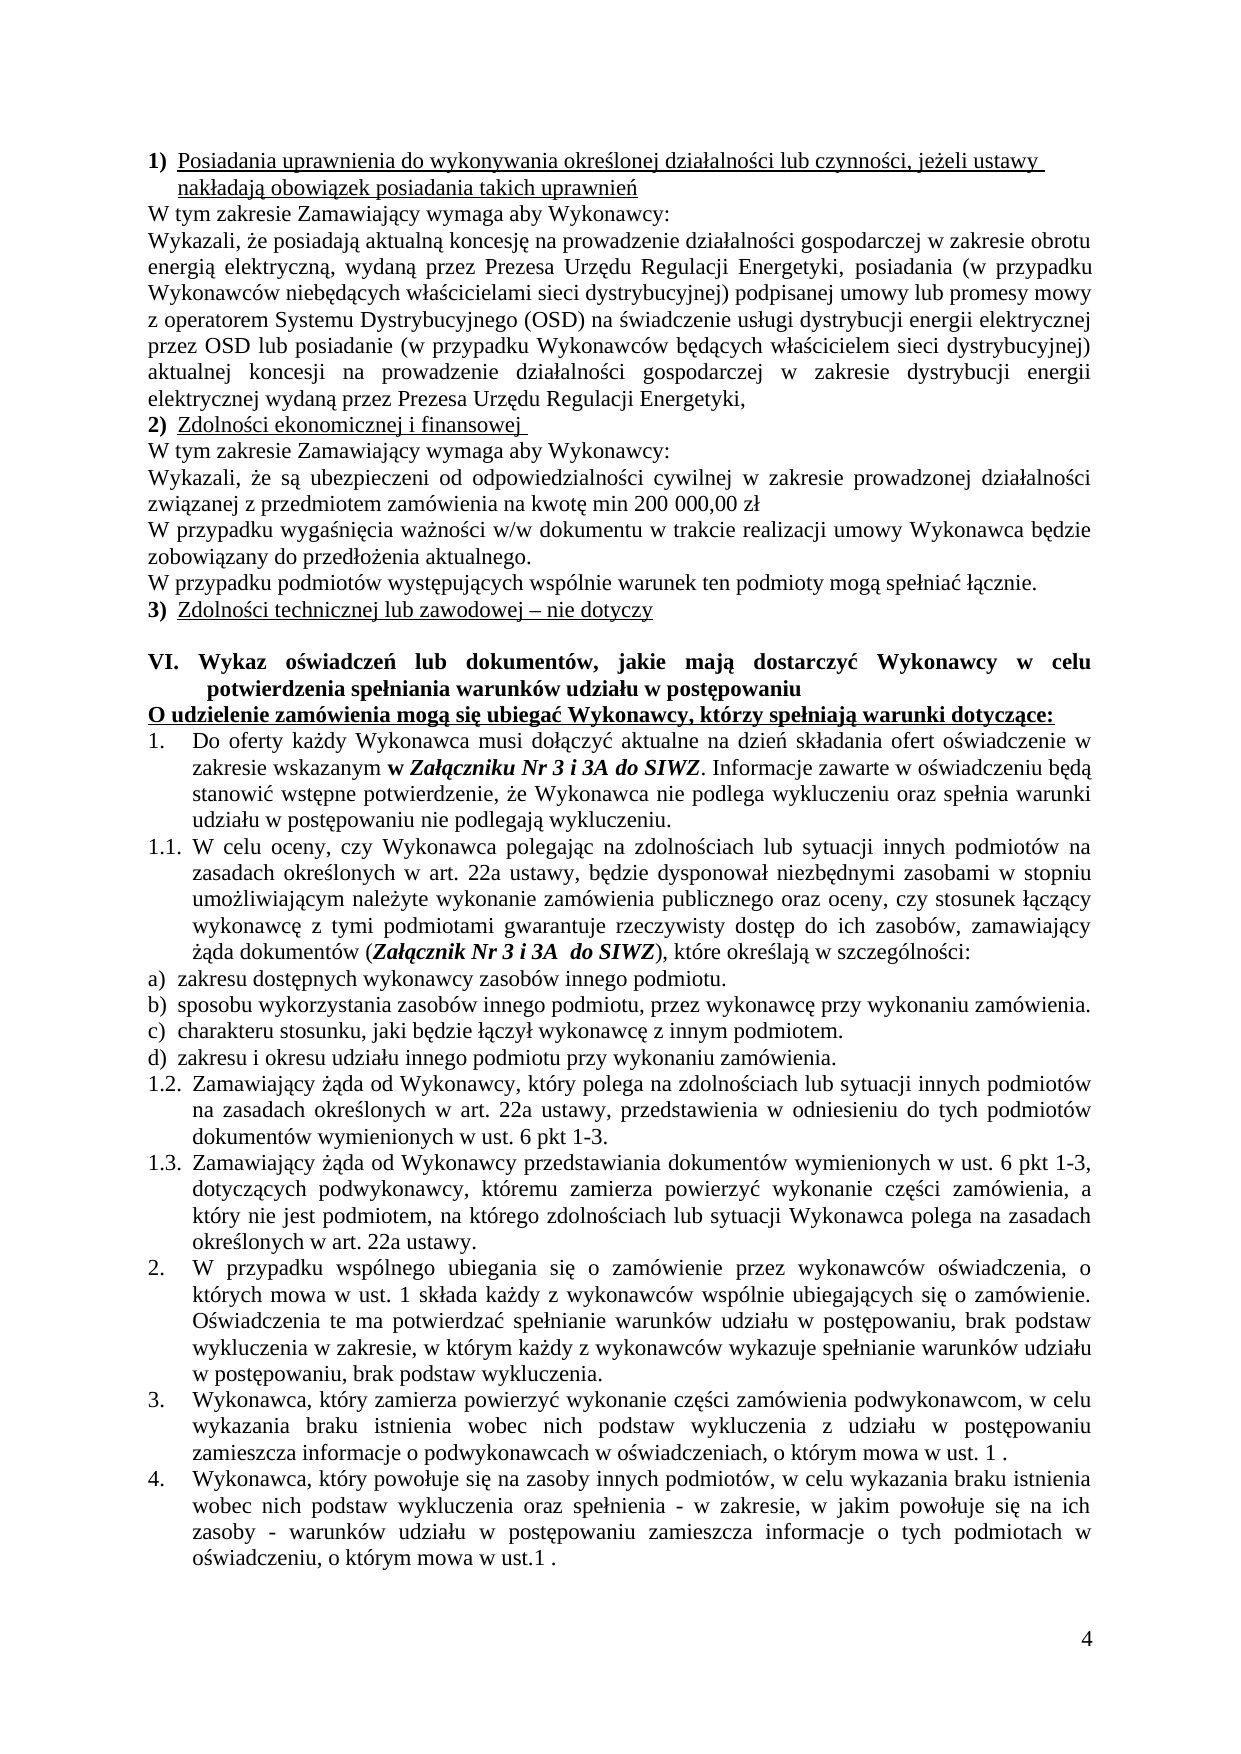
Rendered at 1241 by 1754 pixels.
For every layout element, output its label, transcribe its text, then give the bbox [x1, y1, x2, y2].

text 1.3. Zamawiający żąda od Wykonawcy przedstawiania dokumentów wymienionych w ust. 6 pkt 1-3, dotyczących podwykonawcy, któremu zamierza powierzyć wykonanie części zamówienia, a który nie jest podmiotem, na którego zdolnościach lub sytuacji Wykonawca polega na zasadach określonych w art. 22a ustawy. [148, 1149, 1093, 1254]
list zakresu dostępnych wykonawcy zasobów innego podmiotu. [148, 964, 1093, 991]
list Wykazali, że posiadają aktualną koncesję na prowadzenie działalności gospodarczej w zakresie obrotu energią elektryczną, wydaną przez Prezesa Urzędu Regulacji Energetyki, posiadania (w przypadku Wykonawców niebędących właścicielami sieci dystrybucyjnej) podpisanej umowy lub promesy mowy z operatorem Systemu Dystrybucyjnego (OSD) na świadczenie usługi dystrybucji energii elektrycznej przez OSD lub posiadanie (w przypadku Wykonawców będących właścicielem sieci dystrybucyjnej) aktualnej koncesji na prowadzenie działalności gospodarczej w zakresie dystrybucji energii elektrycznej wydaną przez Prezesa Urzędu Regulacji Energetyki, [148, 227, 1093, 411]
list Zdolności ekonomicznej i finansowej [148, 411, 1093, 437]
list charakteru stosunku, jaki będzie łączył wykonawcę z innym podmiotem. [148, 1017, 1093, 1044]
text W przypadku podmiotów występujących wspólnie warunek ten podmioty mogą spełniać łącznie. [148, 569, 1093, 596]
text W tym zakresie Zamawiający wymaga aby Wykonawcy: [148, 437, 1093, 464]
list Posiadania uprawnienia do wykonywania określonej działalności lub czynności, jeżeli ustawy nakładają obowiązek posiadania takich uprawnień [148, 148, 1093, 200]
list W celu oceny, czy Wykonawca polegając na zdolnościach lub sytuacji innych podmiotów na zasadach określonych w art. 22a ustawy, będzie dysponował niezbędnymi zasobami w stopniu umożliwiającym należyte wykonanie zamówienia publicznego oraz oceny, czy stosunek łączący wykonawcę z tymi podmiotami gwarantuje rzeczywisty dostęp do ich zasobów, zamawiający żąda dokumentów (Załącznik Nr 3 i 3A do SIWZ), które określają w szczególności: [148, 833, 1093, 964]
text W przypadku wygaśnięcia ważności w/w dokumentu w trakcie realizacji umowy Wykonawca będzie zobowiązany do przedłożenia aktualnego. [148, 517, 1093, 569]
text 1.2. Zamawiający żąda od Wykonawcy, który polega na zdolnościach lub sytuacji innych podmiotów na zasadach określonych w art. 22a ustawy, przedstawienia w odniesieniu do tych podmiotów dokumentów wymienionych w ust. 6 pkt 1-3. [148, 1070, 1093, 1149]
list Zdolności technicznej lub zawodowej – nie dotyczy [148, 596, 1093, 622]
list Do oferty każdy Wykonawca musi dołączyć aktualne na dzień składania ofert oświadczenie w zakresie wskazanym w Załączniku Nr 3 i 3A do SIWZ. Informacje zawarte w oświadczeniu będą stanowić wstępne potwierdzenie, że Wykonawca nie podlega wykluczeniu oraz spełnia warunki udziału w postępowaniu nie podlegają wykluczeniu. [148, 727, 1093, 833]
list Wykonawca, który zamierza powierzyć wykonanie części zamówienia podwykonawcom, w celu wykazania braku istnienia wobec nich podstaw wykluczenia z udziału w postępowaniu zamieszcza informacje o podwykonawcach w oświadczeniach, o którym mowa w ust. 1 . [148, 1386, 1093, 1465]
text Wykazali, że są ubezpieczeni od odpowiedzialności cywilnej w zakresie prowadzonej działalności związanej z przedmiotem zamówienia na kwotę min 200 000,00 zł [148, 464, 1093, 517]
list zakresu i okresu udziału innego podmiotu przy wykonaniu zamówienia. [148, 1044, 1093, 1070]
text O udzielenie zamówienia mogą się ubiegać Wykonawcy, którzy spełniają warunki dotyczące: [148, 701, 1093, 727]
list Wykonawca, który powołuje się na zasoby innych podmiotów, w celu wykazania braku istnienia wobec nich podstaw wykluczenia oraz spełnienia - w zakresie, w jakim powołuje się na ich zasoby - warunków udziału w postępowaniu zamieszcza informacje o tych podmiotach w oświadczeniu, o którym mowa w ust.1 . [148, 1465, 1093, 1571]
list W przypadku wspólnego ubiegania się o zamówienie przez wykonawców oświadczenia, o których mowa w ust. 1 składa każdy z wykonawców wspólnie ubiegających się o zamówienie. Oświadczenia te ma potwierdzać spełnianie warunków udziału w postępowaniu, brak podstaw wykluczenia w zakresie, w którym każdy z wykonawców wykazuje spełnianie warunków udziału w postępowaniu, brak podstaw wykluczenia. [148, 1254, 1093, 1386]
list sposobu wykorzystania zasobów innego podmiotu, przez wykonawcę przy wykonaniu zamówienia. [148, 991, 1093, 1017]
text W tym zakresie Zamawiający wymaga aby Wykonawcy: [148, 200, 1093, 227]
text VI. Wykaz oświadczeń lub dokumentów, jakie mają dostarczyć Wykonawcy w celu potwierdzenia spełniania warunków udziału w postępowaniu [148, 648, 1093, 701]
